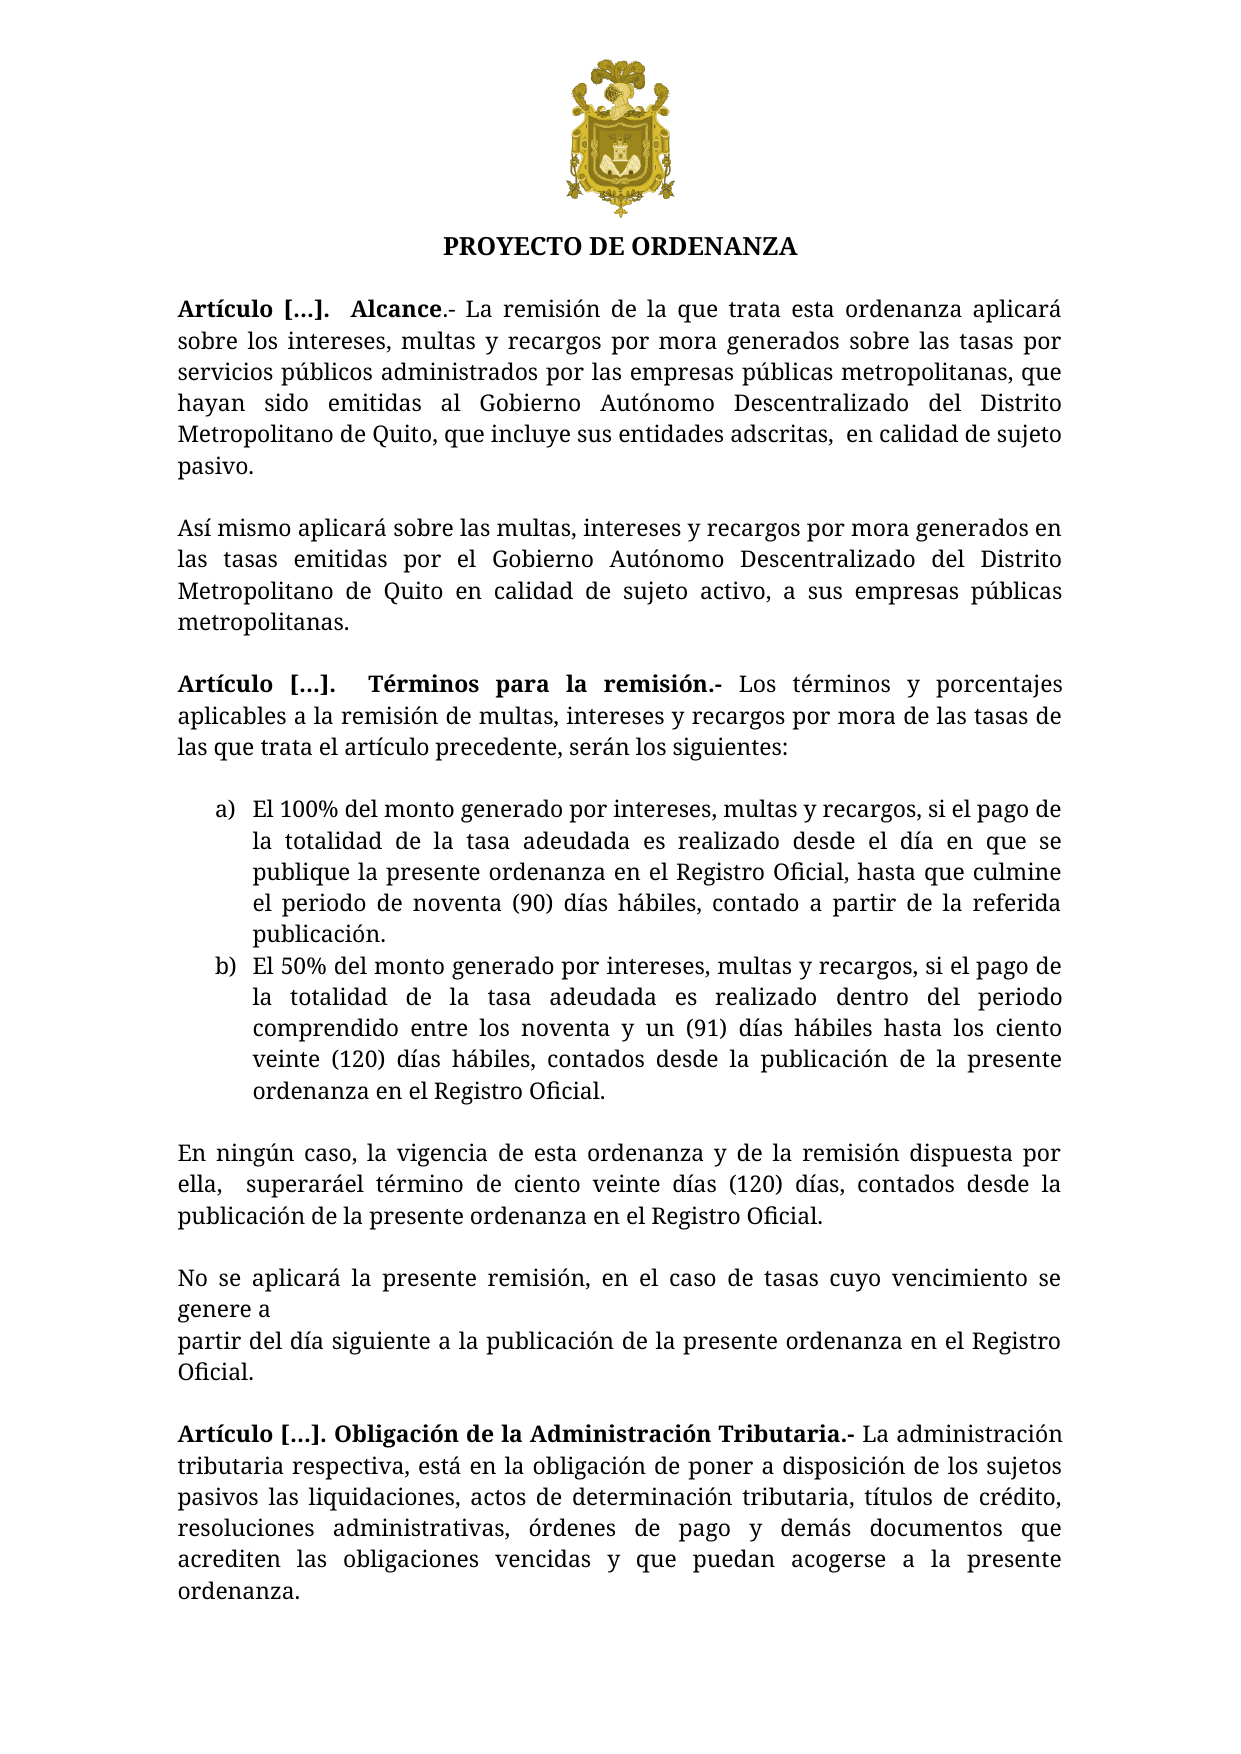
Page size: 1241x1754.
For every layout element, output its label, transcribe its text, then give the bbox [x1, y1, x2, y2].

text Artículo […]. Términos para la remisión.- Los términos y porcentajes aplicables a la remisión de multas, intereses y recargos por mora de las tasas de las que trata el artículo precedente, serán los siguientes: [177, 668, 1063, 762]
picture [564, 57, 676, 220]
text Artículo […]. Obligación de la Administración Tributaria.- La administración tributaria respectiva, está en la obligación de poner a disposición de los sujetos pasivos las liquidaciones, actos de determinación tributaria, títulos de crédito, resoluciones administrativas, órdenes de pago y demás documentos que acrediten las obligaciones vencidas y que puedan acogerse a la presente ordenanza. [177, 1418, 1063, 1606]
text No se aplicará la presente remisión, en el caso de tasas cuyo vencimiento se genere a [177, 1262, 1063, 1325]
text Así mismo aplicará sobre las multas, intereses y recargos por mora generados en las tasas emitidas por el Gobierno Autónomo Descentralizado del Distrito Metropolitano de Quito en calidad de sujeto activo, a sus empresas públicas metropolitanas. [177, 512, 1063, 637]
text Artículo […]. Alcance.- La remisión de la que trata esta ordenanza aplicará sobre los intereses, multas y recargos por mora generados sobre las tasas por servicios públicos administrados por las empresas públicas metropolitanas, que hayan sido emitidas al Gobierno Autónomo Descentralizado del Distrito Metropolitano de Quito, que incluye sus entidades adscritas, en calidad de sujeto pasivo. [177, 293, 1063, 481]
text partir del día siguiente a la publicación de la presente ordenanza en el Registro Oficial. [177, 1325, 1063, 1387]
list El 50% del monto generado por intereses, multas y recargos, si el pago de la totalidad de la tasa adeudada es realizado dentro del periodo comprendido entre los noventa y un (91) días hábiles hasta los ciento veinte (120) días hábiles, contados desde la publicación de la presente ordenanza en el Registro Oficial. [215, 950, 1063, 1106]
text En ningún caso, la vigencia de esta ordenanza y de la remisión dispuesta por ella, superaráel término de ciento veinte días (120) días, contados desde la publicación de la presente ordenanza en el Registro Oficial. [177, 1137, 1063, 1231]
list El 100% del monto generado por intereses, multas y recargos, si el pago de la totalidad de la tasa adeudada es realizado desde el día en que se publique la presente ordenanza en el Registro Oficial, hasta que culmine el periodo de noventa (90) días hábiles, contado a partir de la referida publicación. [215, 793, 1063, 950]
